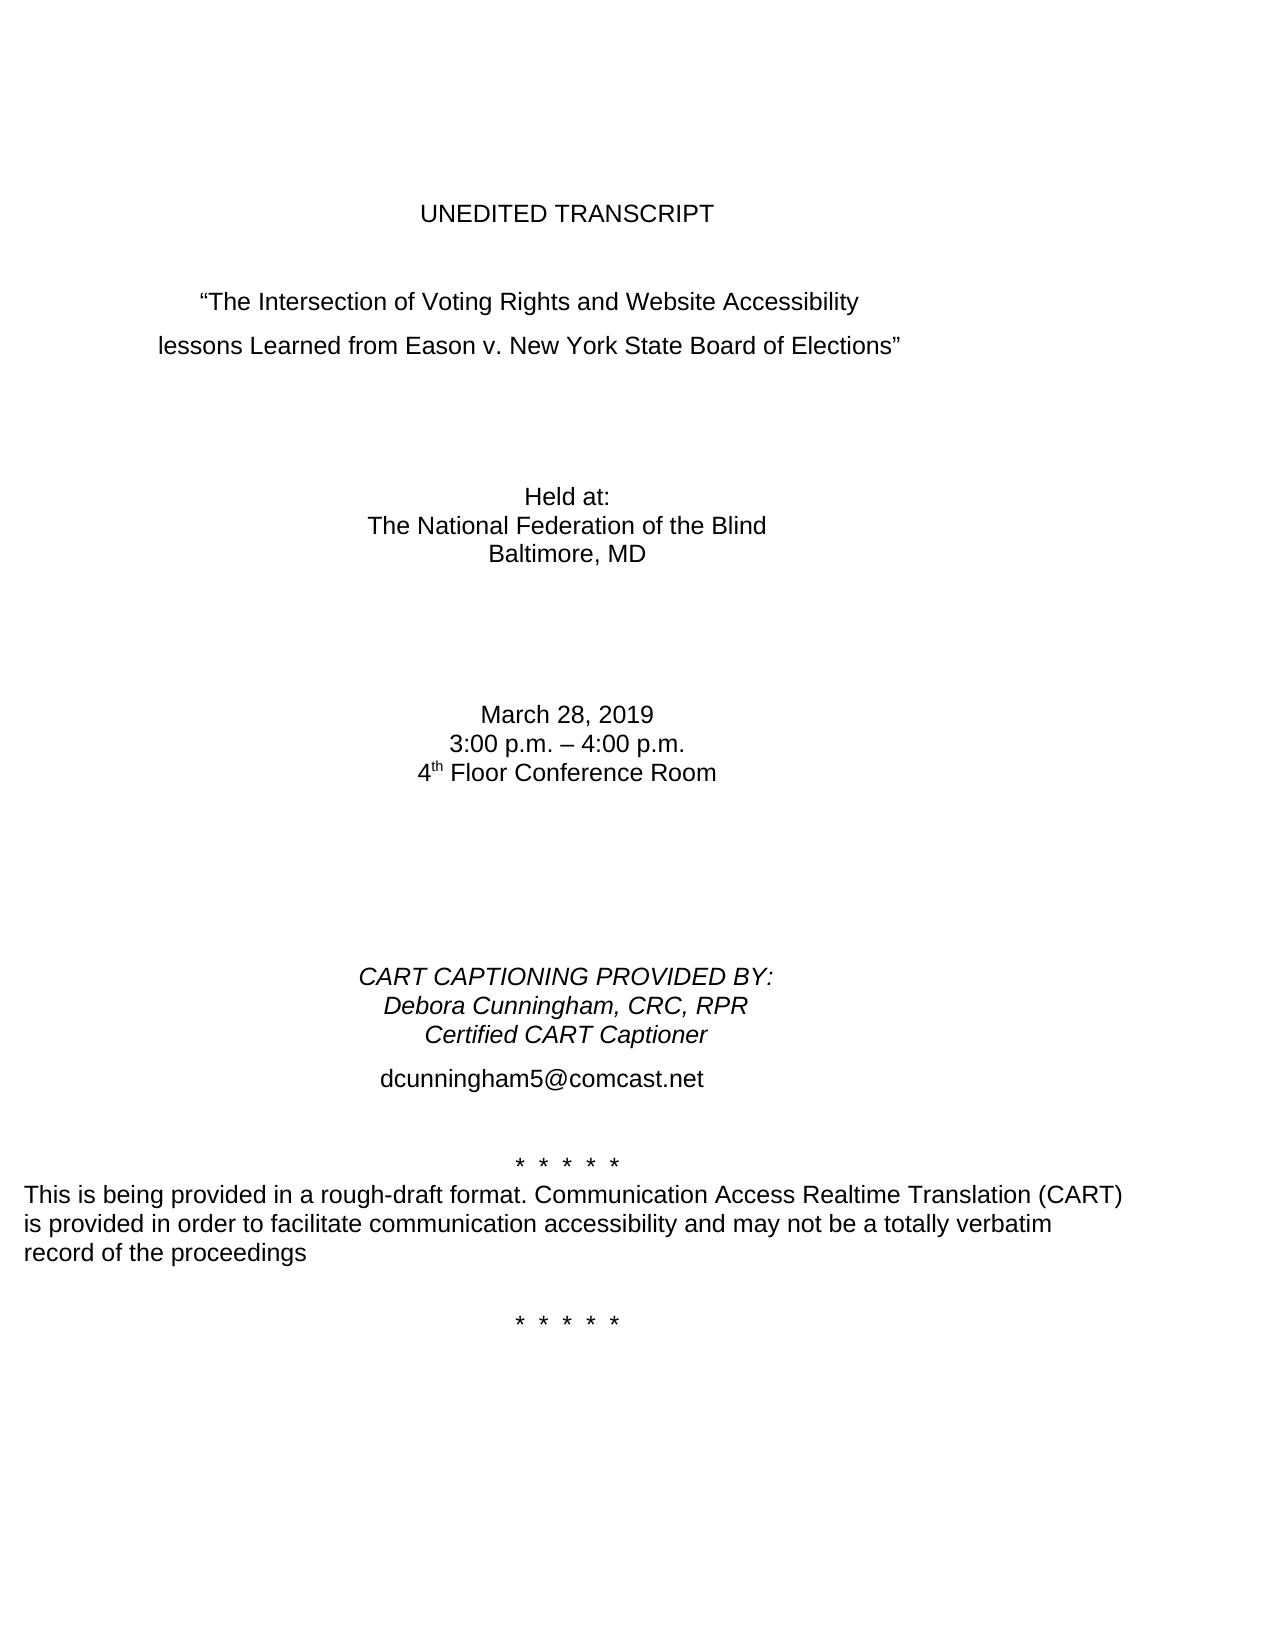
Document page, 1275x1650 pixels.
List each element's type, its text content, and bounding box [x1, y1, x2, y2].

text 4th Floor Conference Room [155, 757, 905, 786]
text * * * * * [155, 1295, 905, 1339]
text Certified CART Captioner [155, 1019, 905, 1048]
text The National Federation of the Blind [155, 511, 905, 539]
text Debora Cunningham, CRC, RPR [155, 991, 905, 1019]
text * * * * * [155, 1136, 905, 1180]
text March 28, 2019 [155, 700, 905, 729]
text Held at: [155, 482, 905, 511]
text dcunningham5@comcast.net [155, 1048, 905, 1092]
text “The Intersection of Voting Rights and Website Accessibility lessons Learned from Eason v. New York State Board of Elections” [155, 272, 904, 360]
text Baltimore, MD [155, 539, 905, 568]
text UNEDITED TRANSCRIPT [155, 184, 905, 228]
text CART CAPTIONING PROVIDED BY: [155, 962, 905, 991]
text This is being provided in a rough-draft format. Communication Access Realtime Translation (CART) is provided in order to facilitate communication accessibility and may not be a totally verbatim record of the proceedings [23, 1180, 1125, 1266]
text 3:00 p.m. – 4:00 p.m. [155, 729, 905, 757]
